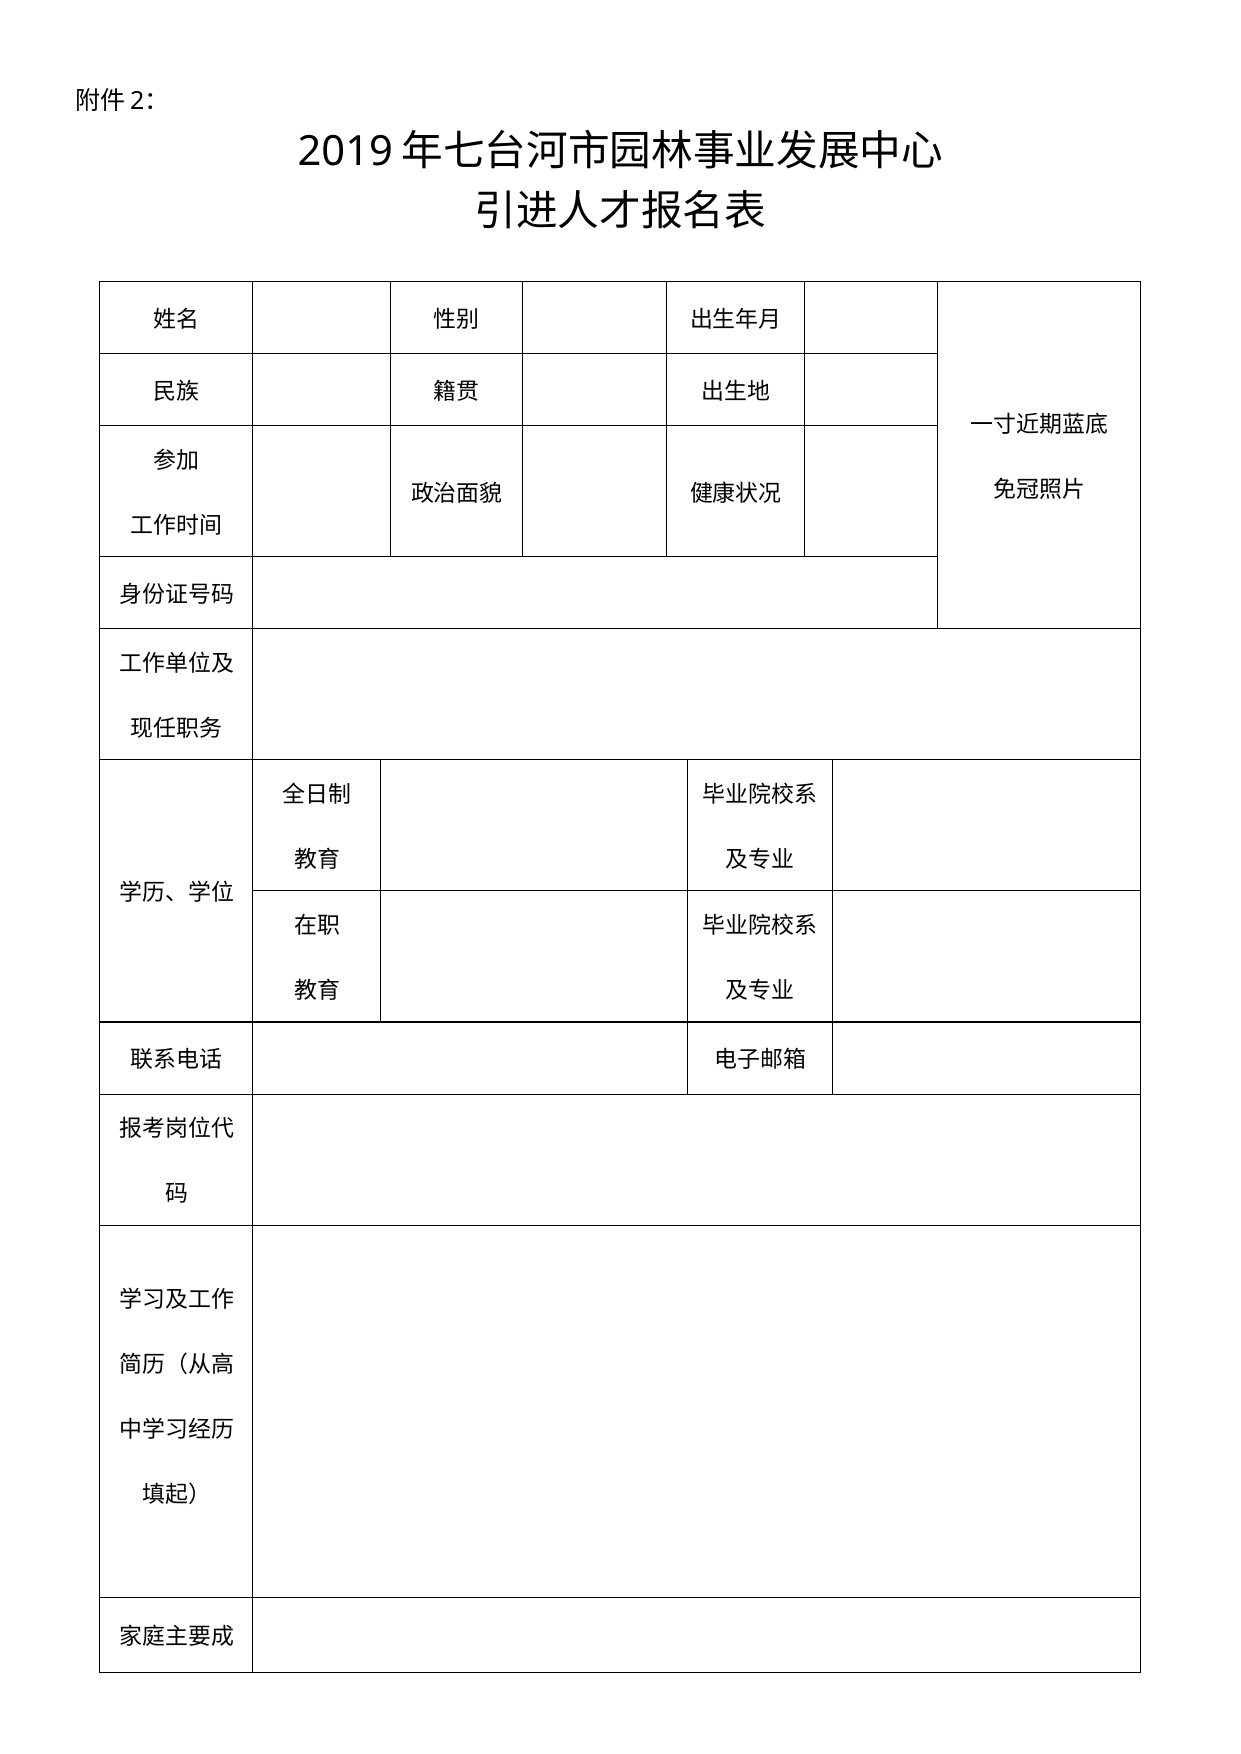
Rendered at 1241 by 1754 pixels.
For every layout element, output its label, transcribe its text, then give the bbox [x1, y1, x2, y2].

table_header 姓名 [100, 282, 252, 353]
table_cell [253, 629, 1140, 759]
table_cell 全日制 教育 [253, 760, 380, 890]
table_header [253, 282, 390, 353]
table_cell [253, 1598, 1140, 1672]
text 引进人才报名表 [75, 177, 1165, 238]
table_cell 籍贯 [391, 354, 522, 425]
table_cell [523, 426, 666, 556]
table_header [805, 282, 937, 353]
table_cell 学习及工作简历（从高中学习经历填起） [100, 1226, 252, 1597]
table_cell 毕业院校系及专业 [688, 760, 832, 890]
table_cell [253, 1023, 687, 1093]
table_cell 毕业院校系及专业 [688, 891, 832, 1021]
table_cell [253, 1226, 1140, 1597]
table_cell [833, 1023, 1140, 1093]
text 附件2： [75, 81, 1165, 117]
table_cell 工作单位及现任职务 [100, 629, 252, 759]
table_cell 在职 教育 [253, 891, 380, 1021]
table_cell 联系电话 [100, 1023, 252, 1093]
table_cell [833, 891, 1140, 1021]
table_cell [833, 760, 1140, 890]
table_cell [253, 557, 937, 628]
table_cell [253, 354, 390, 425]
table_header [523, 282, 666, 353]
table_cell 民族 [100, 354, 252, 425]
text 2019年七台河市园林事业发展中心 [75, 117, 1165, 177]
table_cell 学历、学位 [100, 760, 252, 1021]
table_cell [381, 760, 687, 890]
table_cell [805, 354, 937, 425]
table_cell [805, 426, 937, 556]
table_cell 参加 工作时间 [100, 426, 252, 556]
table_cell [253, 1095, 1140, 1224]
table_cell [381, 891, 687, 1021]
table_header 出生年月 [667, 282, 804, 353]
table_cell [100, 1598, 252, 1672]
table_cell [523, 354, 666, 425]
table_cell 出生地 [667, 354, 804, 425]
table_cell 健康状况 [667, 426, 804, 556]
table_cell 报考岗位代码 [100, 1095, 252, 1224]
table_cell [253, 426, 390, 556]
table_cell 政治面貌 [391, 426, 522, 556]
table_cell 身份证号码 [100, 557, 252, 628]
table_header 性别 [391, 282, 522, 353]
table_cell 电子邮箱 [688, 1023, 832, 1093]
table_header 一寸近期蓝底 免冠照片 [938, 282, 1140, 628]
